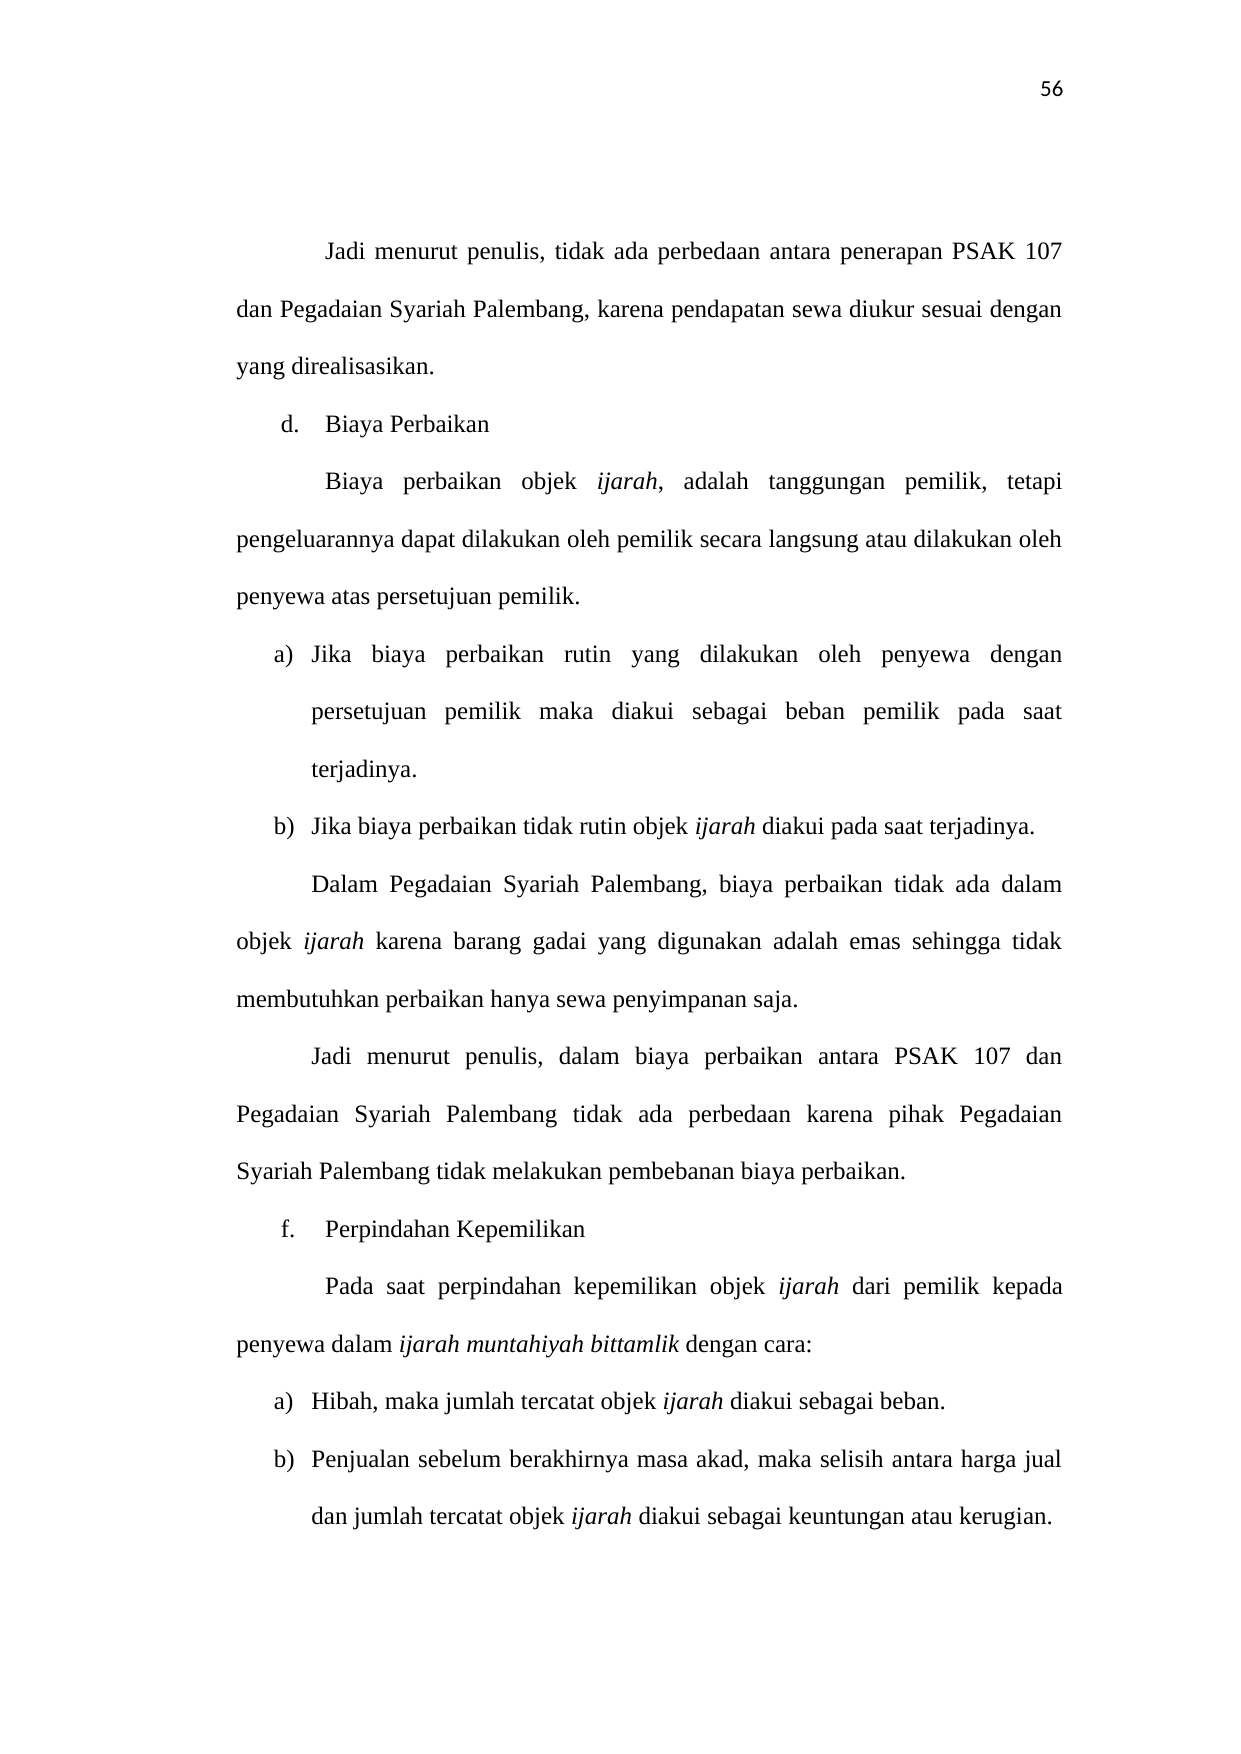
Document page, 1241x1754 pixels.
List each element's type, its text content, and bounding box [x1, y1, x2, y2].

list Perpindahan Kepemilikan [281, 1214, 1063, 1242]
list Dalam Pegadaian Syariah Palembang, biaya perbaikan tidak ada dalam objek ijarah karena barang gadai yang digunakan adalah emas sehingga tidak membutuhkan perbaikan hanya sewa penyimpanan saja. [236, 869, 1063, 1012]
list Penjualan sebelum berakhirnya masa akad, maka selisih antara harga jual dan jumlah tercatat objek ijarah diakui sebagai keuntungan atau kerugian. [274, 1444, 1063, 1530]
list Jadi menurut penulis, dalam biaya perbaikan antara PSAK 107 dan Pegadaian Syariah Palembang tidak ada perbedaan karena pihak Pegadaian Syariah Palembang tidak melakukan pembebanan biaya perbaikan. [236, 1041, 1063, 1185]
list Hibah, maka jumlah tercatat objek ijarah diakui sebagai beban. [274, 1386, 1063, 1415]
list Biaya Perbaikan [281, 409, 1063, 437]
list Jika biaya perbaikan rutin yang dilakukan oleh penyewa dengan persetujuan pemilik maka diakui sebagai beban pemilik pada saat terjadinya. [274, 639, 1063, 782]
list Jadi menurut penulis, tidak ada perbedaan antara penerapan PSAK 107 dan Pegadaian Syariah Palembang, karena pendapatan sewa diukur sesuai dengan yang direalisasikan. [236, 236, 1063, 380]
list Jika biaya perbaikan tidak rutin objek ijarah diakui pada saat terjadinya. [274, 811, 1063, 840]
list Biaya perbaikan objek ijarah, adalah tanggungan pemilik, tetapi pengeluarannya dapat dilakukan oleh pemilik secara langsung atau dilakukan oleh penyewa atas persetujuan pemilik. [236, 466, 1063, 610]
list Pada saat perpindahan kepemilikan objek ijarah dari pemilik kepada penyewa dalam ijarah muntahiyah bittamlik dengan cara: [236, 1271, 1063, 1357]
